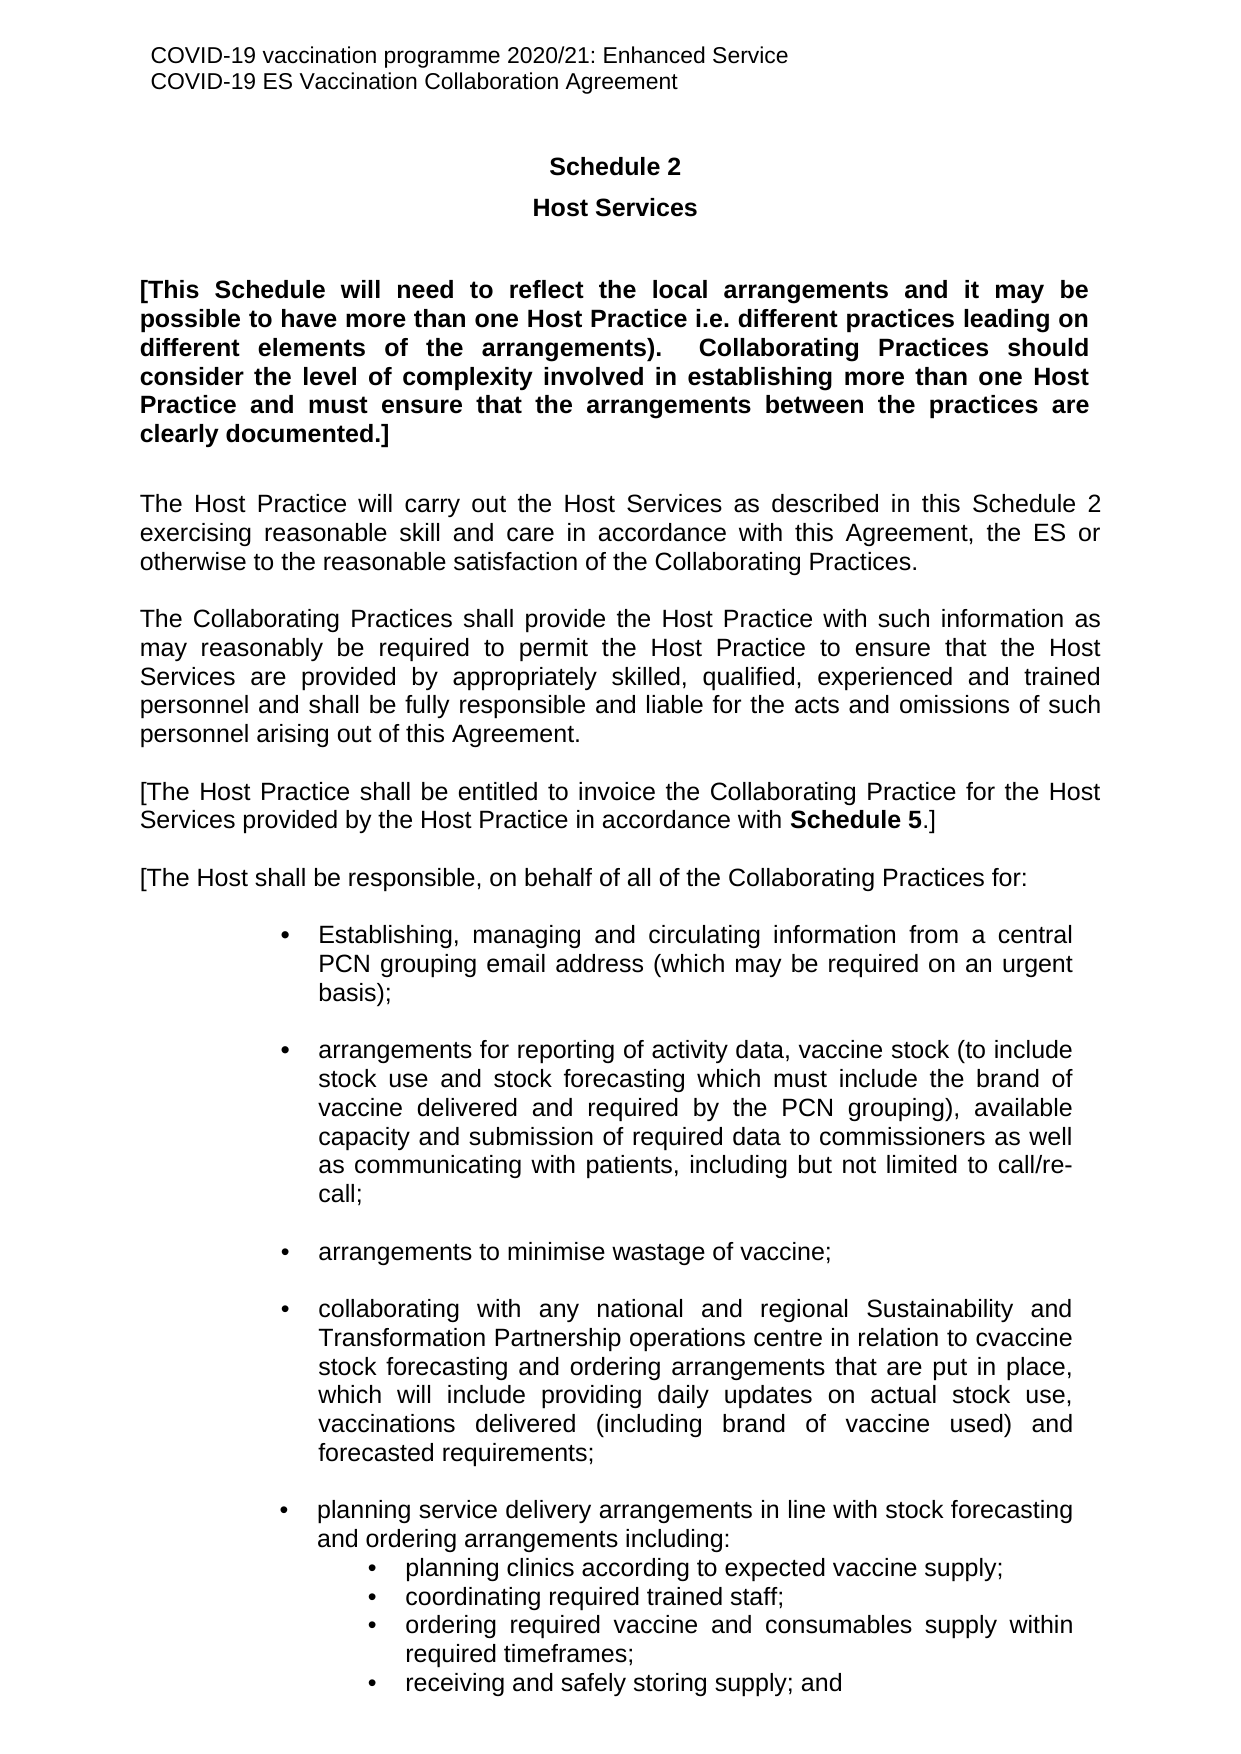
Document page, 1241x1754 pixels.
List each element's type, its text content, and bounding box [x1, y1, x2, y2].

text [The Host shall be responsible, on behalf of all of the Collaborating Practices for: [139, 863, 1103, 892]
text Schedule 2 [139, 152, 1091, 180]
list ordering required vaccine and consumables supply within required timeframes; [368, 1610, 1074, 1668]
text The Host Practice will carry out the Host Services as described in this Schedule 2 exercising reasonable skill and care in accordance with this Agreement, the ES or otherwise to the reasonable satisfaction of the Collaborating Practices. [139, 489, 1103, 575]
list arrangements for reporting of activity data, vaccine stock (to include stock use and stock forecasting which must include the brand of vaccine delivered and required by the PCN grouping), available capacity and submission of required data to commissioners as well as communicating with patients, including but not limited to call/re-call; [281, 1035, 1074, 1208]
list planning clinics according to expected vaccine supply; [368, 1553, 1074, 1582]
text [This Schedule will need to reflect the local arrangements and it may be possible to have more than one Host Practice i.e. different practices leading on different elements of the arrangements). Collaborating Practices should consider the level of complexity involved in establishing more than one Host Practice and must ensure that the arrangements between the practices are clearly documented.] [139, 275, 1091, 448]
list Establishing, managing and circulating information from a central PCN grouping email address (which may be required on an urgent basis); [281, 920, 1074, 1007]
list collaborating with any national and regional Sustainability and Transformation Partnership operations centre in relation to cvaccine stock forecasting and ordering arrangements that are put in place, which will include providing daily updates on actual stock use, vaccinations delivered (including brand of vaccine used) and forecasted requirements; [281, 1294, 1074, 1467]
text The Collaborating Practices shall provide the Host Practice with such information as may reasonably be required to permit the Host Practice to ensure that the Host Services are provided by appropriately skilled, qualified, experienced and trained personnel and shall be fully responsible and liable for the acts and omissions of such personnel arising out of this Agreement. [139, 604, 1103, 748]
list arrangements to minimise wastage of vaccine; [281, 1237, 1074, 1265]
text Host Services [139, 193, 1091, 222]
list coordinating required trained staff; [368, 1582, 1074, 1610]
list receiving and safely storing supply; and [368, 1668, 1074, 1697]
text [The Host Practice shall be entitled to invoice the Collaborating Practice for the Host Services provided by the Host Practice in accordance with Schedule 5.] [139, 777, 1103, 834]
list planning service delivery arrangements in line with stock forecasting and ordering arrangements including: [279, 1495, 1074, 1553]
